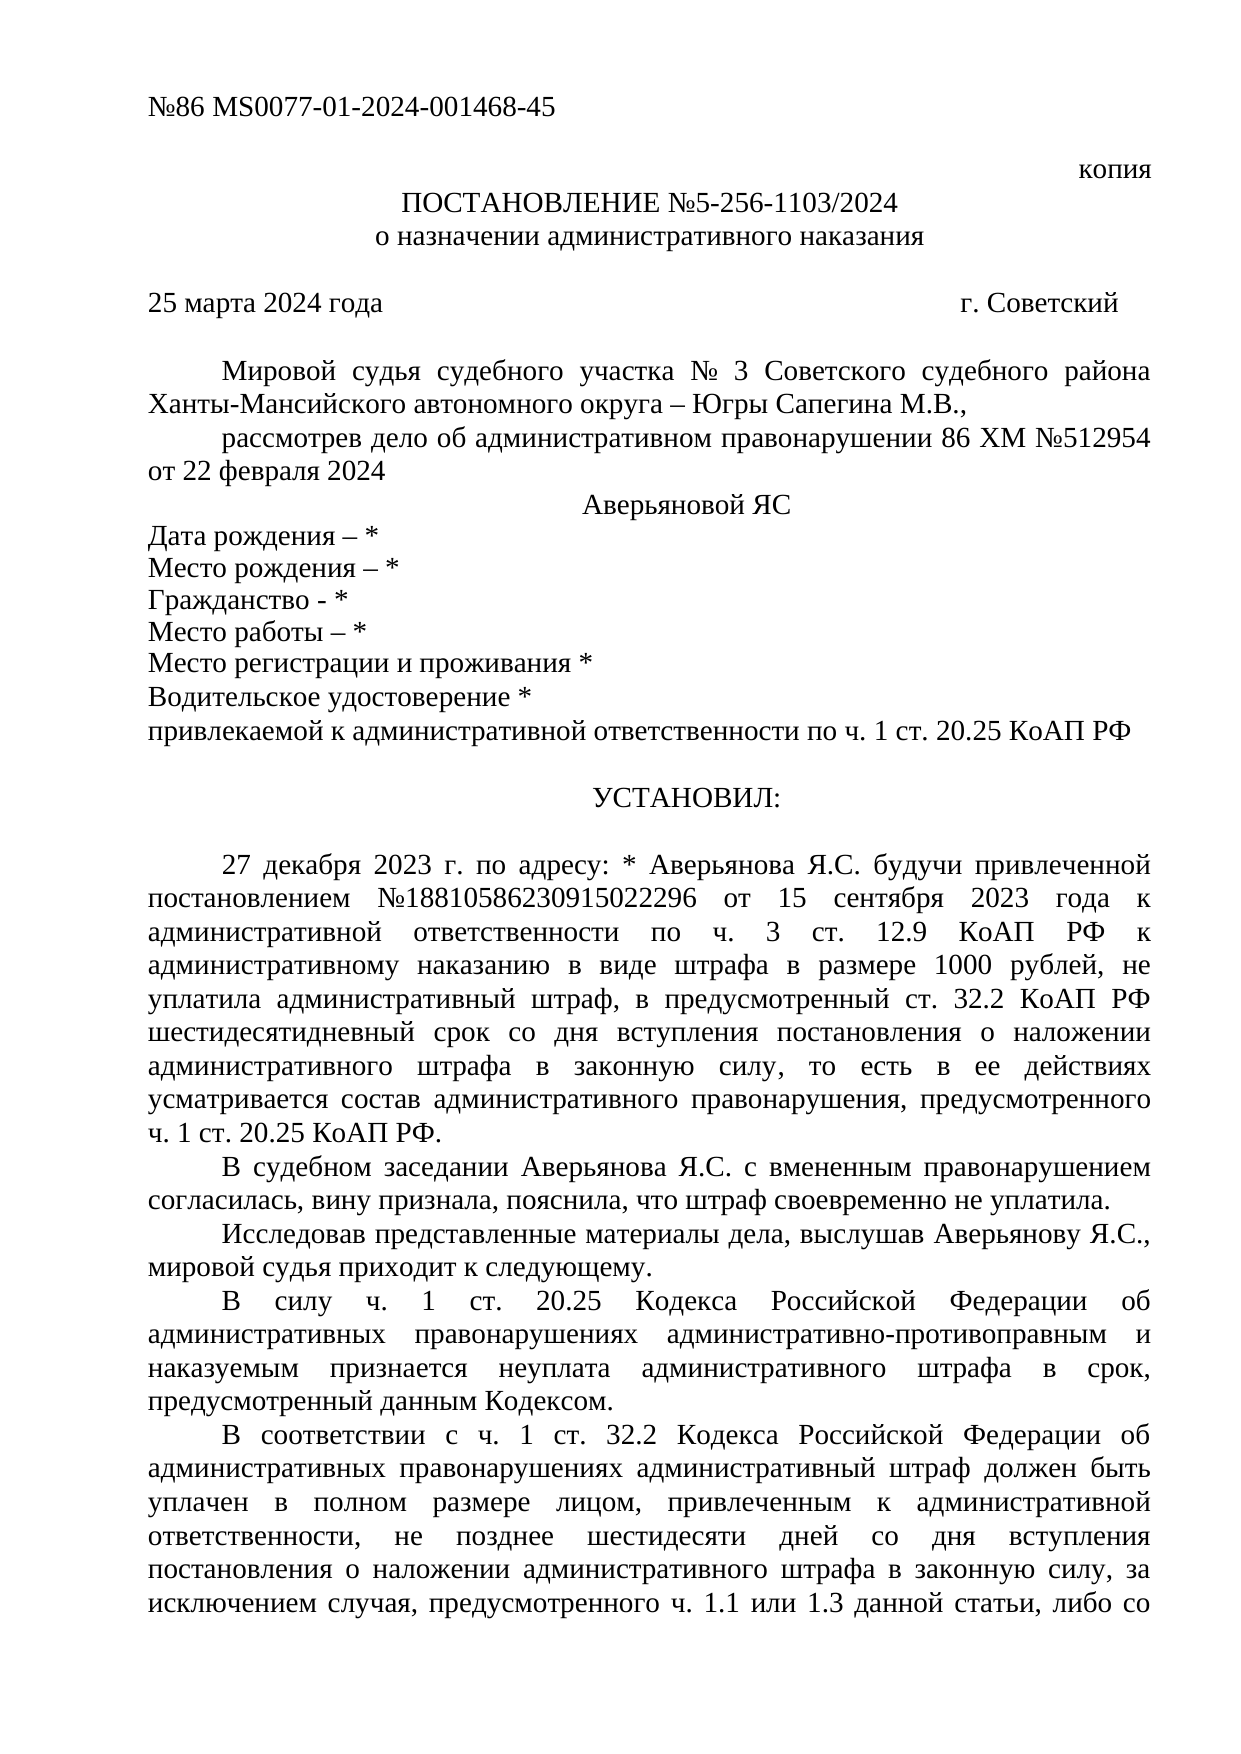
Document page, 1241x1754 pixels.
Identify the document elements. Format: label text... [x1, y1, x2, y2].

text Исследовав представленные материалы дела, выслушав Аверьянову Я.С., мировой судья приходит к следующему. [148, 1216, 1152, 1283]
text Аверьяновой ЯС [148, 487, 1152, 520]
text Мировой судья судебного участка № 3 Советского судебного района Ханты-Мансийского автономного округа – Югры Сапегина М.В., [148, 353, 1152, 420]
text Место работы – * [148, 616, 1152, 647]
text Водительское удостоверение * [148, 679, 1152, 713]
text Место рождения – * [148, 552, 1152, 584]
text Гражданство - * [148, 584, 1152, 616]
text №86 MS0077-01-2024-001468-45 [148, 89, 1152, 122]
text В силу ч. 1 ст. 20.25 Кодекса Российской Федерации об административных правонарушениях административно-противоправным и наказуемым признается неуплата административного штрафа в срок, предусмотренный данным Кодексом. [148, 1283, 1152, 1417]
text Дата рождения – * [148, 520, 1152, 552]
text копия [148, 151, 1152, 185]
text 25 марта 2024 года г. Советский [148, 286, 1152, 319]
text ПОСТАНОВЛЕНИЕ №5-256-1103/2024 [148, 185, 1152, 218]
text Место регистрации и проживания * [148, 647, 1152, 679]
text о назначении административного наказания [148, 218, 1152, 252]
text рассмотрев дело об административном правонарушении 86 ХМ №512954 от 22 февраля 2024 [148, 420, 1152, 487]
text привлекаемой к административной ответственности по ч. 1 ст. 20.25 КоАП РФ [148, 713, 1152, 746]
text В судебном заседании Аверьянова Я.С. с вмененным правонарушением согласилась, вину признала, пояснила, что штраф своевременно не уплатила. [148, 1149, 1152, 1216]
text 27 декабря 2023 г. по адресу: * Аверьянова Я.С. будучи привлеченной постановлением №18810586230915022296 от 15 сентября 2023 года к административной ответственности по ч. 3 ст. 12.9 КоАП РФ к административному наказанию в виде штрафа в размере 1000 рублей, не уплатила административный штраф, в предусмотренный ст. 32.2 КоАП РФ шестидесятидневный срок со дня вступления постановления о наложении административного штрафа в законную силу, то есть в ее действиях усматривается состав административного правонарушения, предусмотренного ч. 1 ст. 20.25 КоАП РФ. [148, 847, 1152, 1149]
text УСТАНОВИЛ: [148, 780, 1152, 813]
